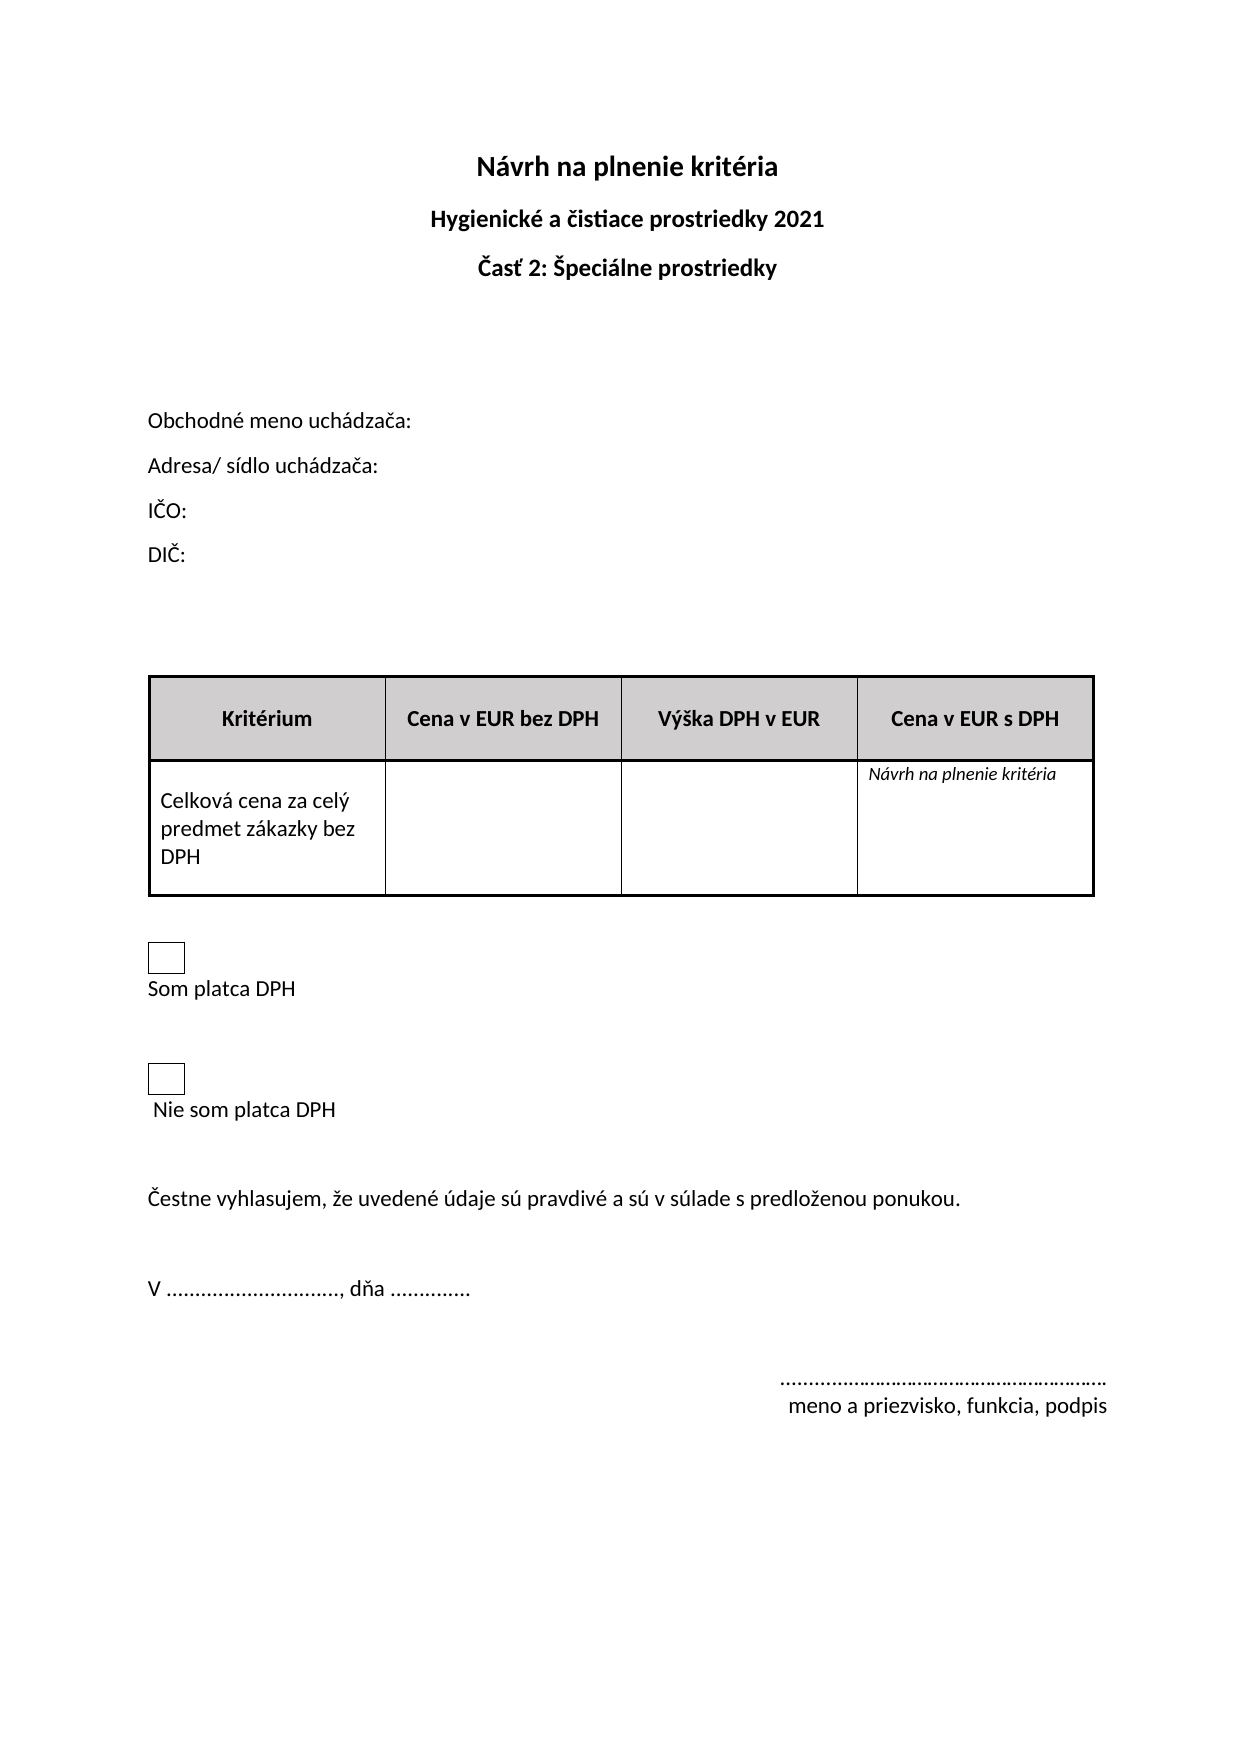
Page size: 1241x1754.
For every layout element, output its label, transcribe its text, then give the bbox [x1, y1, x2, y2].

text Som platca DPH [148, 974, 1107, 1002]
table_header Kritérium [151, 678, 385, 759]
text Nie som platca DPH [148, 1095, 1107, 1123]
text Adresa/ sídlo uchádzača: [148, 451, 1107, 479]
text Čestne vyhlasujem, že uvedené údaje sú pravdivé a sú v súlade s predloženou ponukou. [148, 1184, 1107, 1212]
text V .............................., dňa .............. [148, 1274, 1107, 1302]
text Obchodné meno uchádzača: [148, 407, 1107, 434]
text ............…………………………………………. [148, 1363, 1107, 1391]
table_header [149, 943, 184, 973]
table_cell Celková cena za celý predmet zákazky bez DPH [151, 762, 385, 894]
table_cell Návrh na plnenie kritéria [858, 762, 1092, 894]
table_header Výška DPH v EUR [622, 678, 857, 759]
text Hygienické a čistiace prostriedky 2021 [148, 203, 1107, 233]
text DIČ: [148, 541, 1107, 569]
text Časť 2: Špeciálne prostriedky [148, 252, 1107, 283]
table_header [149, 1064, 184, 1094]
text IČO: [148, 496, 1107, 524]
table_cell [386, 762, 621, 894]
table_header Cena v EUR bez DPH [386, 678, 621, 759]
text Návrh na plnenie kritéria [148, 148, 1107, 183]
table_cell [622, 762, 857, 894]
table_header Cena v EUR s DPH [858, 678, 1092, 759]
text meno a priezvisko, funkcia, podpis [148, 1391, 1107, 1419]
